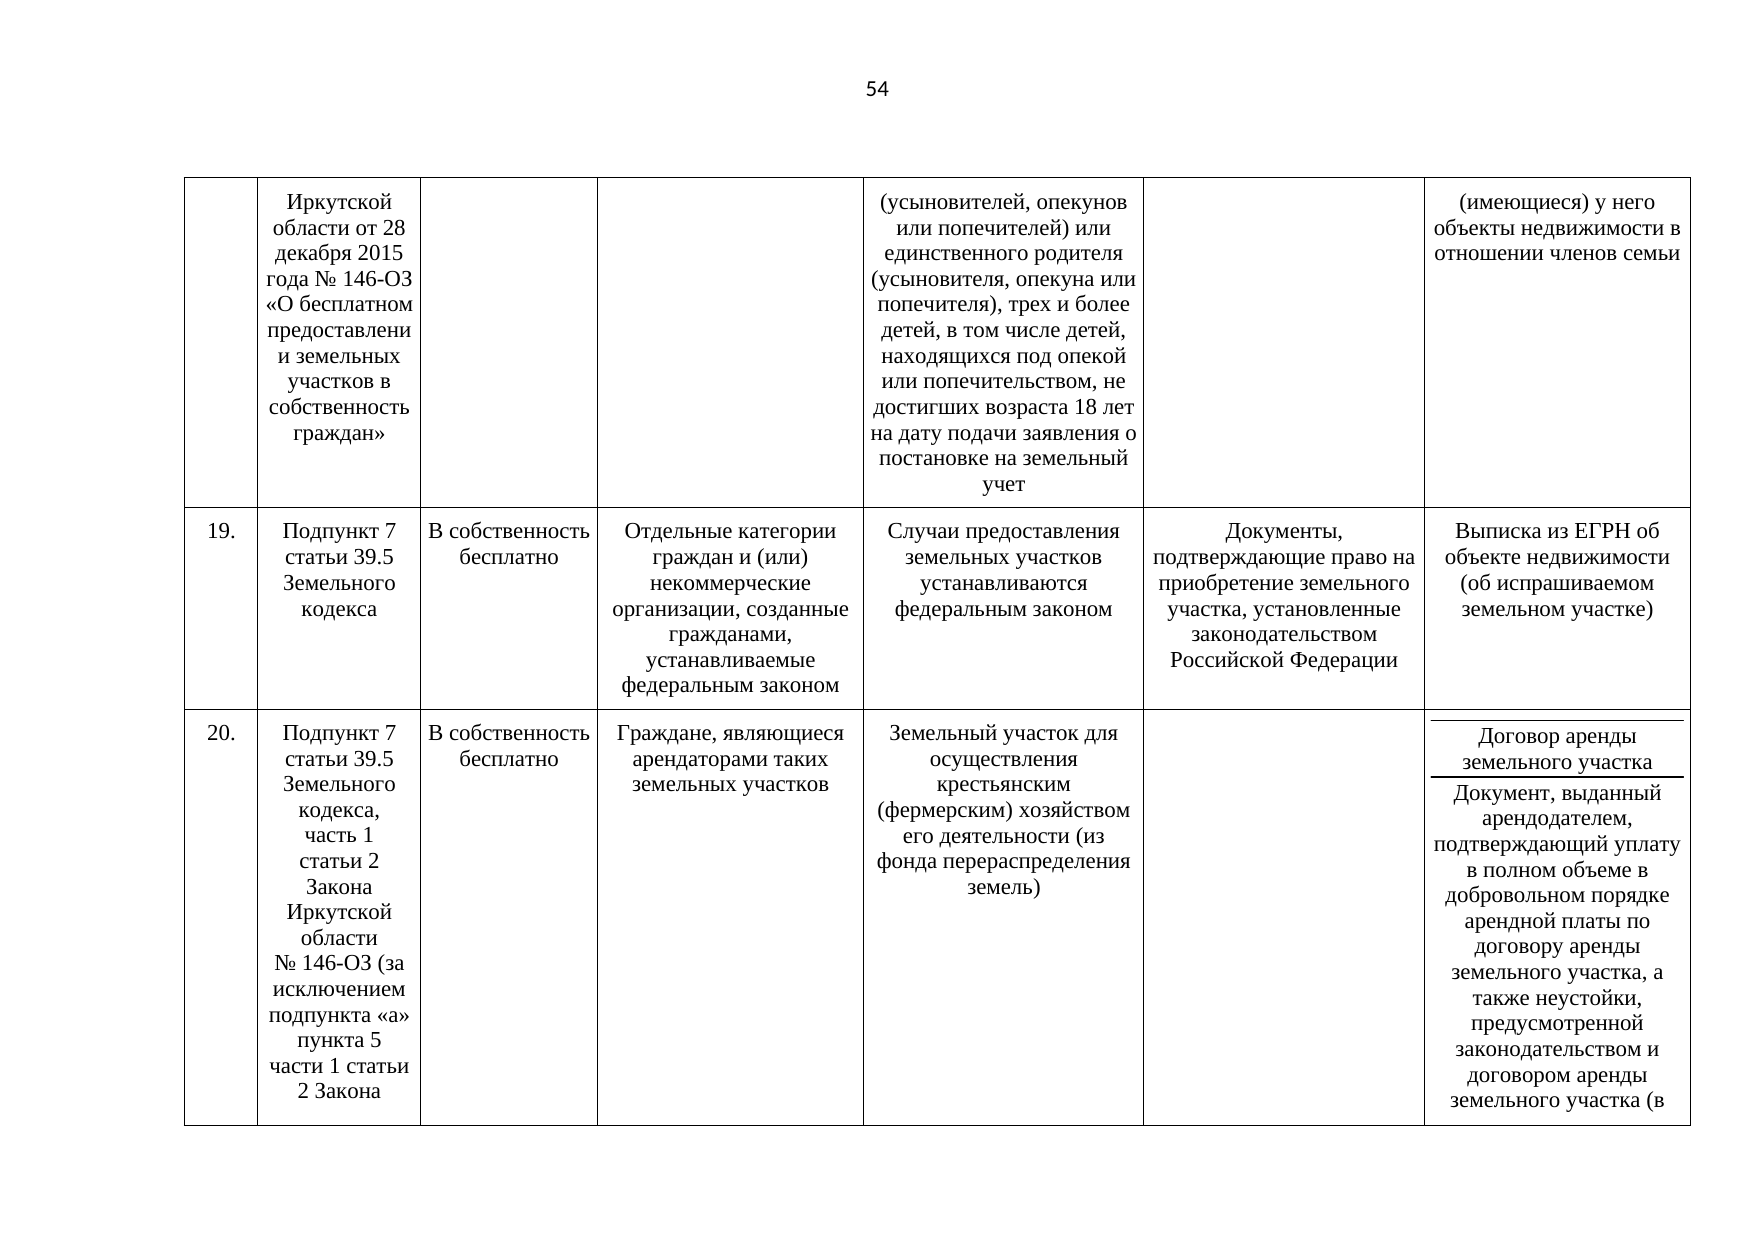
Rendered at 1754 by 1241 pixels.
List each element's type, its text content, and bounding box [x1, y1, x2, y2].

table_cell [258, 710, 420, 1125]
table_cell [598, 710, 863, 1125]
table_cell Подпункт 7 статьи 39.5 Земельного кодекса [258, 508, 420, 708]
table_cell Случаи предоставления земельных участков устанавливаются федеральным законом [864, 508, 1143, 708]
table_cell 19. [185, 508, 257, 708]
table_cell В собственность бесплатно [421, 508, 597, 708]
table_cell 20. [185, 710, 257, 1125]
table_cell [1144, 710, 1424, 1125]
table_cell Документы, подтверждающие право на приобретение земельного участка, установленные законодательством Российской Федерации [1144, 508, 1424, 708]
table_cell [1425, 178, 1690, 507]
table_cell Отдельные категории граждан и (или) некоммерческие организации, созданные гражданами, устанавливаемые федеральным законом [598, 508, 863, 708]
table_cell Выписка из ЕГРН об объекте недвижимости (об испрашиваемом земельном участке) [1425, 508, 1690, 708]
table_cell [421, 710, 597, 1125]
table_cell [864, 710, 1143, 1125]
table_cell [1425, 710, 1690, 1125]
